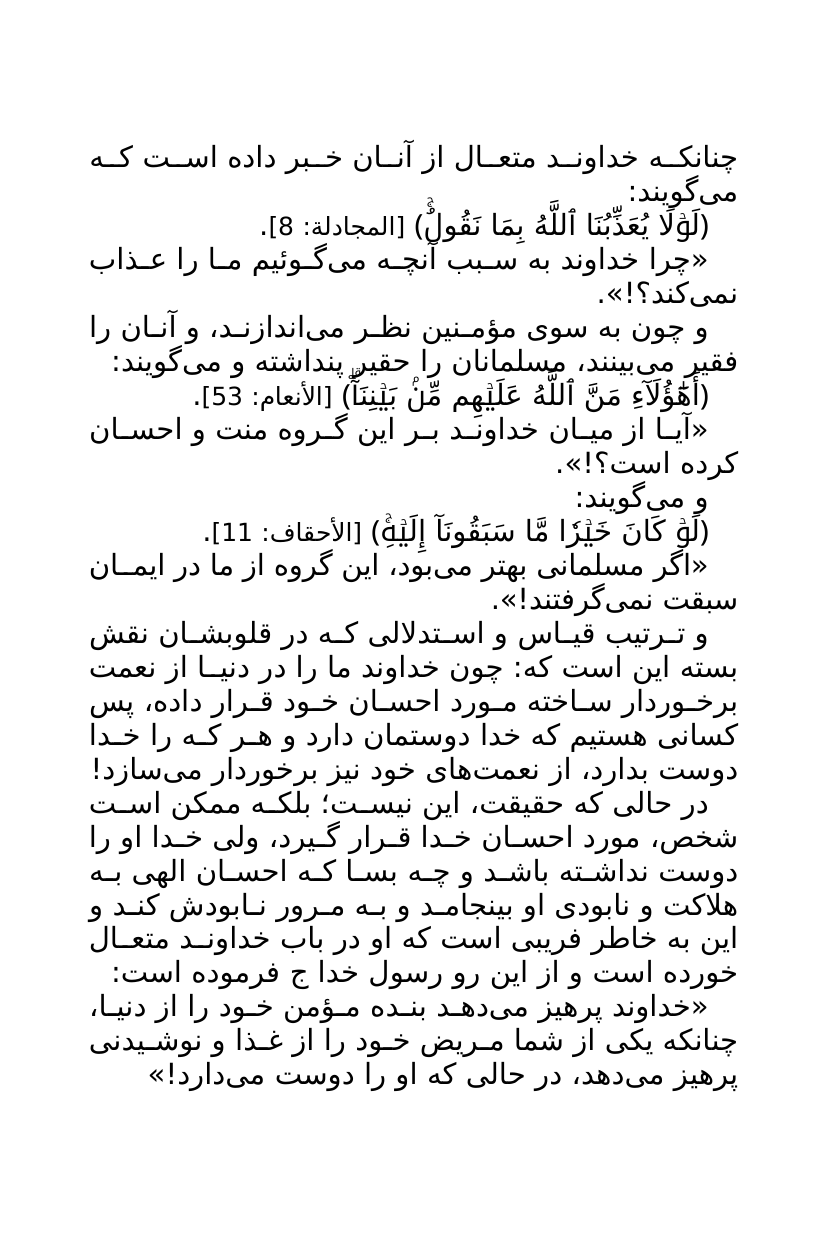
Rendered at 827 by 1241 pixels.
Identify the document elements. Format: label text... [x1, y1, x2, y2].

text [89, 141, 738, 209]
text «آیا از میان خداوند بر این گروه منت و احسان کرده است؟!». [89, 412, 738, 480]
text «چرا خداوند به سبب آنچه می‌گوئیم ما را عذاب نمی‌کند؟!». [89, 243, 738, 311]
text و ترتیب قیاس و استدلالی که در قلوبشان نقش بسته این است که: چون خداوند ما را در دنیا از نعمت برخوردار ساخته مورد احسان خود قرار داده، پس کسانی هستیم که خدا دوستمان دارد و هر که را خدا دوست بدارد، از نعمت‌های خود نیز برخوردار می‌سازد! [89, 616, 738, 786]
text ﴿لَوۡلَا يُعَذِّبُنَا ٱللَّهُ بِمَا نَقُولُۚ﴾ [المجادلة: 8]. [89, 209, 738, 243]
text «خداوند پرهیز می‌دهد بنده مؤمن خود را از دنیا، چنانکه یکی از شما مریض خود را از غذا و نوشیدنی پرهیز می‌دهد، در حالی که او را دوست می‌دارد!» [89, 990, 738, 1092]
text ﴿لَوۡ كَانَ خَيۡرٗا مَّا سَبَقُونَآ إِلَيۡهِۚ﴾ [الأحقاف: 11]. [89, 514, 738, 548]
text و می‌گویند: [89, 480, 738, 514]
text «اگر مسلمانی بهتر می‌بود، این گروه از ما در ایمان سبقت نمی‌گرفتند!». [89, 548, 738, 616]
text ﴿أَهَٰٓؤُلَآءِ مَنَّ ٱللَّهُ عَلَيۡهِم مِّنۢ بَيۡنِنَآۗ﴾ [الأنعام: 53]. [89, 378, 738, 412]
text در حالی که حقیقت، این نیست؛ بلکه ممکن است شخص، مورد احسان خدا قرار گیرد، ولی خدا او را دوست نداشته باشد و چه بسا که احسان الهی به هلاکت و نابودی او بینجامد و به مرور نابودش کند و این به خاطر فریبی است که او در باب خداوند متعال خورده است و از این رو رسول خدا ج فرموده است: [89, 786, 738, 990]
text و چون به سوی مؤمنین نظر می‌اندازند، و آنان را فقیر می‌بینند، مسلمانان را حقیر پنداشته و می‌گویند: [89, 311, 738, 378]
